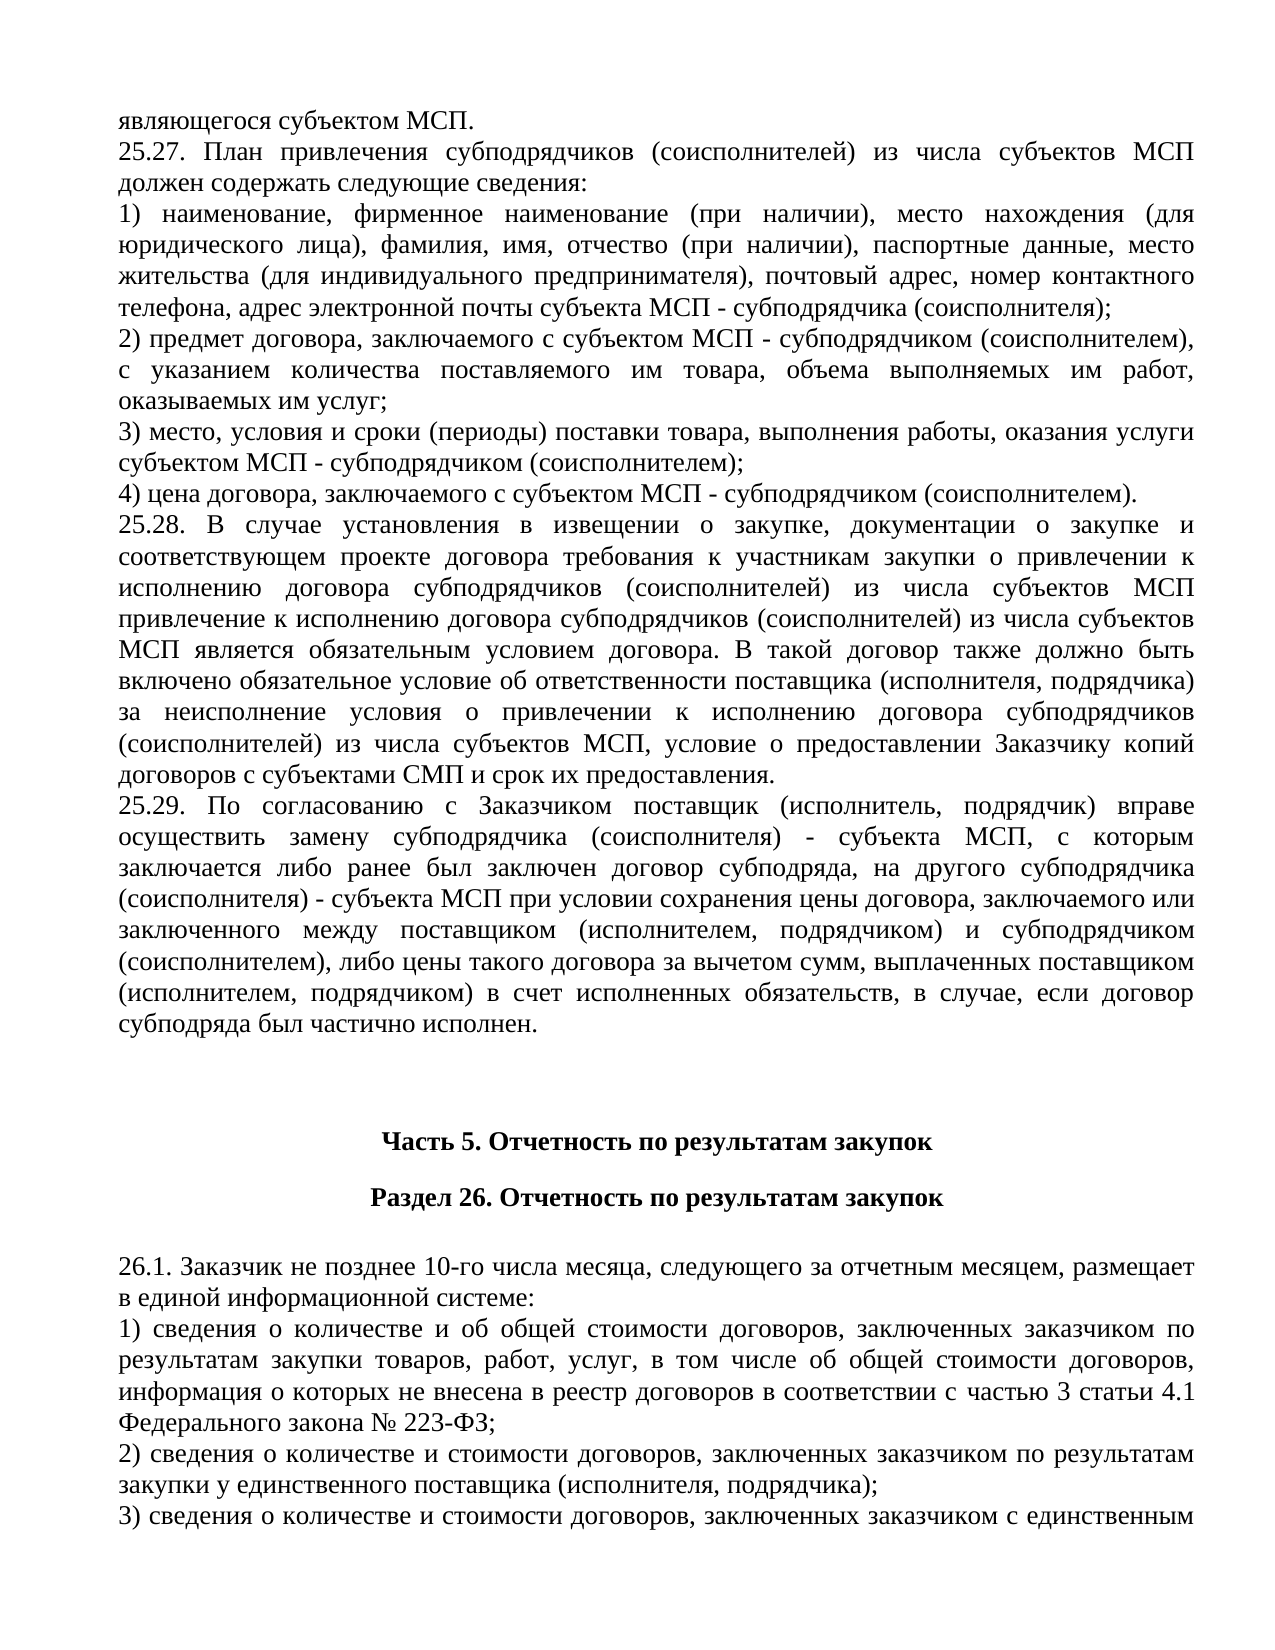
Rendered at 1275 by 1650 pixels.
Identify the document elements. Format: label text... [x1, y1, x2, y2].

text 25.27. План привлечения субподрядчиков (соисполнителей) из числа субъектов МСП должен содержать следующие сведения: [118, 135, 1196, 197]
text 1) наименование, фирменное наименование (при наличии), место нахождения (для юридического лица), фамилия, имя, отчество (при наличии), паспортные данные, место жительства (для индивидуального предпринимателя), почтовый адрес, номер контактного телефона, адрес электронной почты субъекта МСП - субподрядчика (соисполнителя); [118, 197, 1196, 322]
text 1) сведения о количестве и об общей стоимости договоров, заключенных заказчиком по результатам закупки товаров, работ, услуг, в том числе об общей стоимости договоров, информация о которых не внесена в реестр договоров в соответствии с частью 3 статьи 4.1 Федерального закона № 223-ФЗ; [118, 1312, 1196, 1437]
text 3) место, условия и сроки (периоды) поставки товара, выполнения работы, оказания услуги субъектом МСП - субподрядчиком (соисполнителем); [118, 415, 1196, 477]
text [118, 1499, 1196, 1530]
text 2) сведения о количестве и стоимости договоров, заключенных заказчиком по результатам закупки у единственного поставщика (исполнителя, подрядчика); [118, 1437, 1196, 1499]
text 25.28. В случае установления в извещении о закупке, документации о закупке и соответствующем проекте договора требования к участникам закупки о привлечении к исполнению договора субподрядчиков (соисполнителей) из числа субъектов МСП привлечение к исполнению договора субподрядчиков (соисполнителей) из числа субъектов МСП является обязательным условием договора. В такой договор также должно быть включено обязательное условие об ответственности поставщика (исполнителя, подрядчика) за неисполнение условия о привлечении к исполнению договора субподрядчиков (соисполнителей) из числа субъектов МСП, условие о предоставлении Заказчику копий договоров с субъектами СМП и срок их предоставления. [118, 509, 1196, 789]
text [118, 104, 1196, 135]
text 4) цена договора, заключаемого с субъектом МСП - субподрядчиком (соисполнителем). [118, 477, 1196, 509]
text 26.1. Заказчик не позднее 10-го числа месяца, следующего за отчетным месяцем, размещает в единой информационной системе: [118, 1250, 1196, 1312]
text 25.29. По согласованию с Заказчиком поставщик (исполнитель, подрядчик) вправе осуществить замену субподрядчика (соисполнителя) - субъекта МСП, с которым заключается либо ранее был заключен договор субподряда, на другого субподрядчика (соисполнителя) - субъекта МСП при условии сохранения цены договора, заключаемого или заключенного между поставщиком (исполнителем, подрядчиком) и субподрядчиком (соисполнителем), либо цены такого договора за вычетом сумм, выплаченных поставщиком (исполнителем, подрядчиком) в счет исполненных обязательств, в случае, если договор субподряда был частично исполнен. [118, 789, 1196, 1038]
subtitle Часть 5. Отчетность по результатам закупок [118, 1125, 1196, 1157]
subtitle Раздел 26. Отчетность по результатам закупок [118, 1182, 1196, 1213]
text 2) предмет договора, заключаемого с субъектом МСП - субподрядчиком (соисполнителем), с указанием количества поставляемого им товара, объема выполняемых им работ, оказываемых им услуг; [118, 322, 1196, 415]
